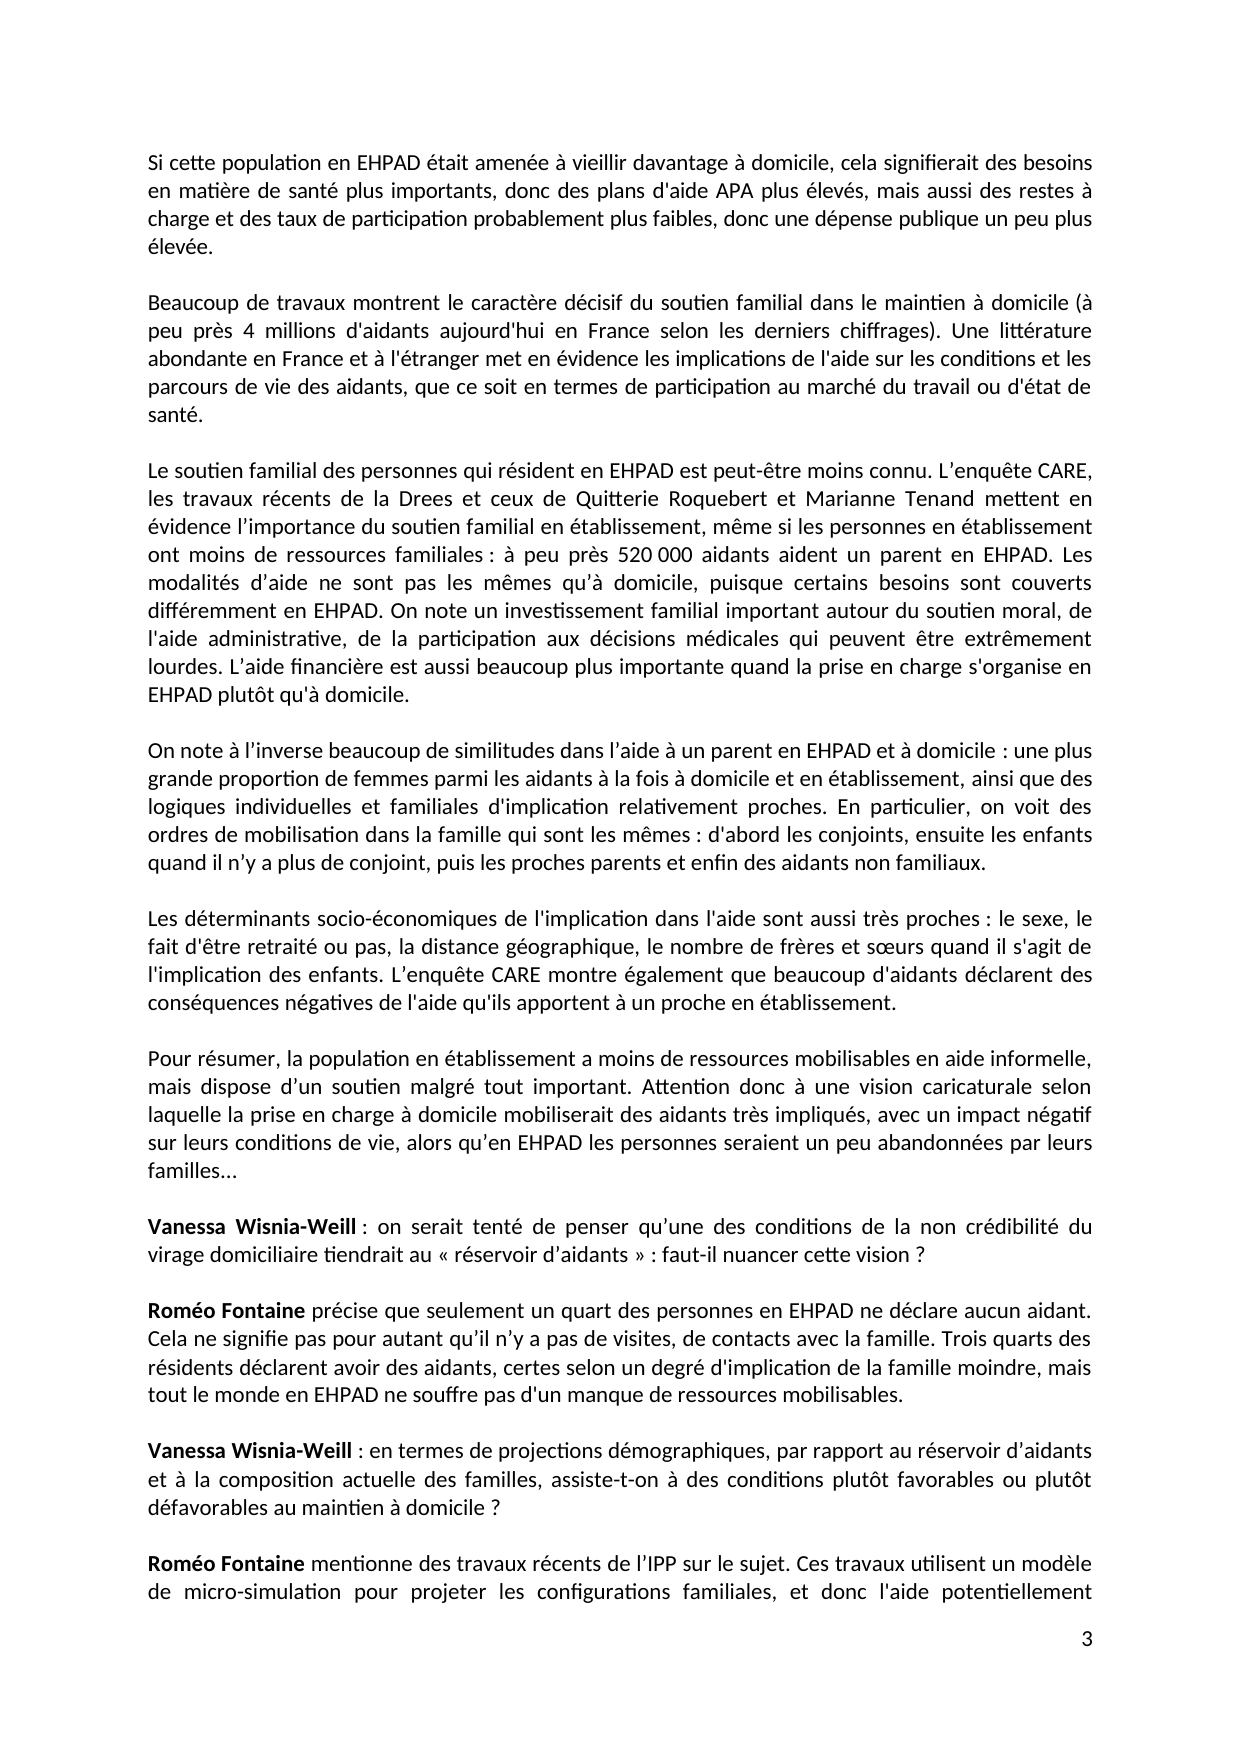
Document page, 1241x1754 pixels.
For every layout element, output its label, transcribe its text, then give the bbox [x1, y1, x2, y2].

text Les déterminants socio-économiques de l'implication dans l'aide sont aussi très proches : le sexe, le fait d'être retraité ou pas, la distance géographique, le nombre de frères et sœurs quand il s'agit de l'implication des enfants. L’enquête CARE montre également que beaucoup d'aidants déclarent des conséquences négatives de l'aide qu'ils apportent à un proche en établissement. [148, 904, 1092, 1016]
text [148, 1549, 1092, 1605]
text Roméo Fontaine précise que seulement un quart des personnes en EHPAD ne déclare aucun aidant. Cela ne signifie pas pour autant qu’il n’y a pas de visites, de contacts avec la famille. Trois quarts des résidents déclarent avoir des aidants, certes selon un degré d'implication de la famille moindre, mais tout le monde en EHPAD ne souffre pas d'un manque de ressources mobilisables. [148, 1297, 1092, 1409]
text Vanessa Wisnia-Weill : on serait tenté de penser qu’une des conditions de la non crédibilité du virage domiciliaire tiendrait au « réservoir d’aidants » : faut-il nuancer cette vision ? [148, 1212, 1092, 1268]
text Si cette population en EHPAD était amenée à vieillir davantage à domicile, cela signifierait des besoins en matière de santé plus importants, donc des plans d'aide APA plus élevés, mais aussi des restes à charge et des taux de participation probablement plus faibles, donc une dépense publique un peu plus élevée. [148, 148, 1092, 260]
text Vanessa Wisnia-Weill : en termes de projections démographiques, par rapport au réservoir d’aidants et à la composition actuelle des familles, assiste-t-on à des conditions plutôt favorables ou plutôt défavorables au maintien à domicile ? [148, 1437, 1092, 1521]
text Le soutien familial des personnes qui résident en EHPAD est peut-être moins connu. L’enquête CARE, les travaux récents de la Drees et ceux de Quitterie Roquebert et Marianne Tenand mettent en évidence l’importance du soutien familial en établissement, même si les personnes en établissement ont moins de ressources familiales : à peu près 520 000 aidants aident un parent en EHPAD. Les modalités d’aide ne sont pas les mêmes qu’à domicile, puisque certains besoins sont couverts différemment en EHPAD. On note un investissement familial important autour du soutien moral, de l'aide administrative, de la participation aux décisions médicales qui peuvent être extrêmement lourdes. L’aide financière est aussi beaucoup plus importante quand la prise en charge s'organise en EHPAD plutôt qu'à domicile. [148, 456, 1092, 708]
text Pour résumer, la population en établissement a moins de ressources mobilisables en aide informelle, mais dispose d’un soutien malgré tout important. Attention donc à une vision caricaturale selon laquelle la prise en charge à domicile mobiliserait des aidants très impliqués, avec un impact négatif sur leurs conditions de vie, alors qu’en EHPAD les personnes seraient un peu abandonnées par leurs familles... [148, 1044, 1092, 1184]
text Beaucoup de travaux montrent le caractère décisif du soutien familial dans le maintien à domicile (à peu près 4 millions d'aidants aujourd'hui en France selon les derniers chiffrages). Une littérature abondante en France et à l'étranger met en évidence les implications de l'aide sur les conditions et les parcours de vie des aidants, que ce soit en termes de participation au marché du travail ou d'état de santé. [148, 288, 1092, 428]
text On note à l’inverse beaucoup de similitudes dans l’aide à un parent en EHPAD et à domicile : une plus grande proportion de femmes parmi les aidants à la fois à domicile et en établissement, ainsi que des logiques individuelles et familiales d'implication relativement proches. En particulier, on voit des ordres de mobilisation dans la famille qui sont les mêmes : d'abord les conjoints, ensuite les enfants quand il n’y a plus de conjoint, puis les proches parents et enfin des aidants non familiaux. [148, 736, 1092, 876]
